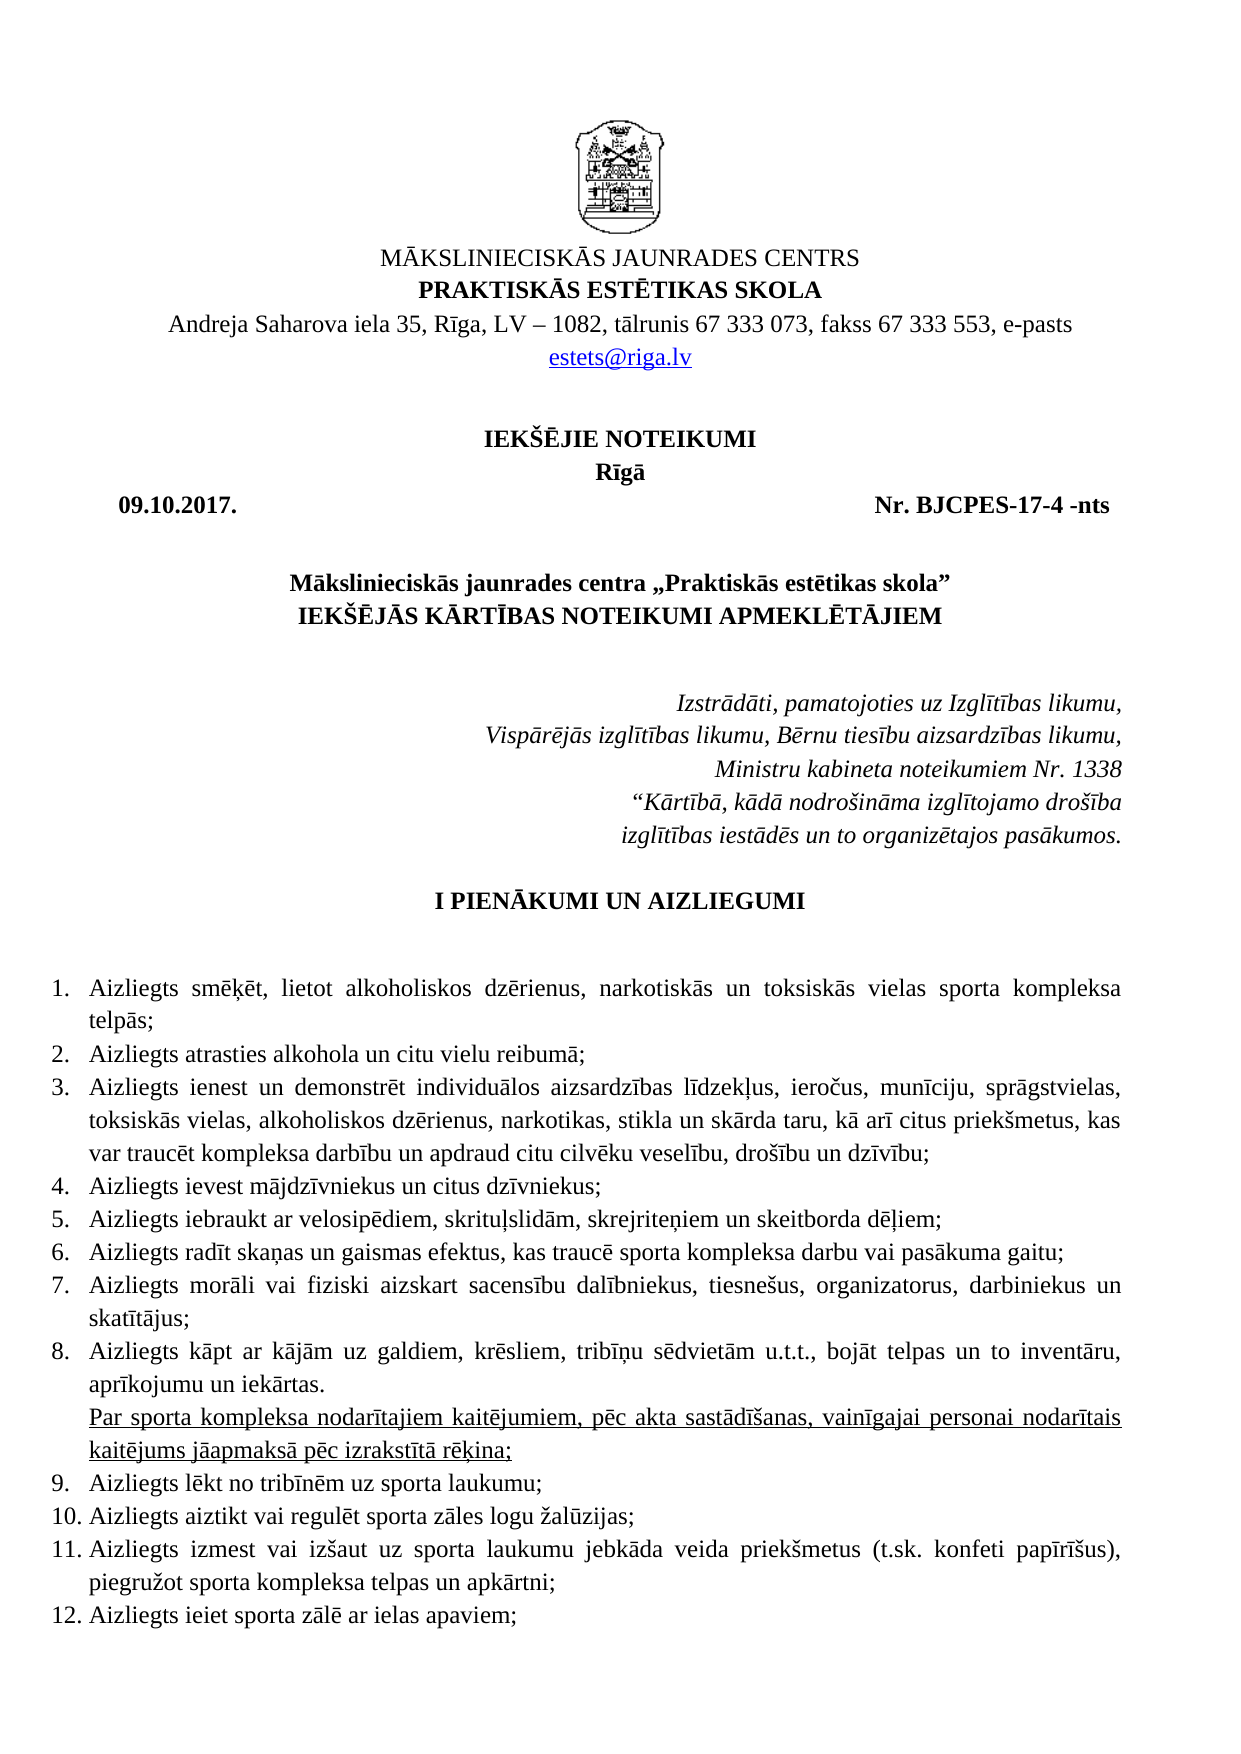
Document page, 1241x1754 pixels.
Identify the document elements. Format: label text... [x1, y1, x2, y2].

list Aizliegts izmest vai izšaut uz sporta laukumu jebkāda veida priekšmetus (t.sk. konfeti papīrīšus), piegružot sporta kompleksa telpas un apkārtni; [51, 1534, 1122, 1596]
list Aizliegts smēķēt, lietot alkoholiskos dzērienus, narkotiskās un toksiskās vielas sporta kompleksa telpās; [51, 973, 1122, 1034]
list Aizliegts kāpt ar kājām uz galdiem, krēsliem, tribīņu sēdvietām u.t.t., bojāt telpas un to inventāru, aprīkojumu un iekārtas. [51, 1336, 1122, 1398]
text Mākslinieciskās jaunrades centra „Praktiskās estētikas skola” [118, 568, 1122, 596]
list Aizliegts atrasties alkohola un citu vielu reibumā; [51, 1039, 1122, 1067]
text Izstrādāti, pamatojoties uz Izglītības likumu, [118, 688, 1122, 716]
list Par sporta kompleksa nodarītajiem kaitējumiem, pēc akta sastādīšanas, vainīgajai personai nodarītais kaitējums jāapmaksā pēc izrakstītā rēķina; [88, 1428, 1122, 1464]
list Aizliegts morāli vai fiziski aizskart sacensību dalībniekus, tiesnešus, organizatorus, darbiniekus un skatītājus; [51, 1270, 1122, 1332]
text Ministru kabineta noteikumiem Nr. 1338 [118, 754, 1122, 782]
text PRAKTISKĀS ESTĒTIKAS SKOLA [118, 276, 1122, 304]
text IEKŠĒJĀS KĀRTĪBAS NOTEIKUMI APMEKLĒTĀJIEM [118, 601, 1122, 629]
text izglītības iestādēs un to organizētajos pasākumos. [118, 820, 1122, 848]
list Aizliegts iebraukt ar velosipēdiem, skrituļslidām, skrejriteņiem un skeitborda dēļiem; [51, 1204, 1122, 1232]
list Aizliegts ienest un demonstrēt individuālos aizsardzības līdzekļus, ieročus, munīciju, sprāgstvielas, toksiskās vielas, alkoholiskos dzērienus, narkotikas, stikla un skārda taru, kā arī citus priekšmetus, kas var traucēt kompleksa darbību un apdraud citu cilvēku veselību, drošību un dzīvību; [51, 1072, 1122, 1166]
text Andreja Saharova iela 35, Rīga, LV – 1082, tālrunis 67 333 073, fakss 67 333 553, e-pasts estets@riga.lv [118, 309, 1122, 370]
text Rīgā [118, 457, 1122, 486]
text Vispārējās izglītības likumu, Bērnu tiesību aizsardzības likumu, [118, 721, 1122, 749]
text IEKŠĒJIE NOTEIKUMI [118, 424, 1122, 453]
text 09.10.2017. Nr. BJCPES-17-4 -nts [118, 490, 1122, 519]
list Aizliegts lēkt no tribīnēm uz sporta laukumu; [51, 1468, 1122, 1497]
list Par sporta kompleksa nodarītajiem kaitējumiem, pēc akta sastādīšanas, vainīgajai personai nodarītais kaitējums jāapmaksā pēc izrakstītā rēķina; [88, 1402, 1122, 1427]
list Aizliegts ieiet sporta zālē ar ielas apaviem; [51, 1600, 1122, 1629]
text MĀKSLINIECISKĀS JAUNRADES CENTRS [118, 243, 1122, 271]
list Aizliegts ievest mājdzīvniekus un citus dzīvniekus; [51, 1171, 1122, 1199]
text “Kārtībā, kādā nodrošināma izglītojamo drošība [118, 787, 1122, 815]
list Aizliegts radīt skaņas un gaismas efektus, kas traucē sporta kompleksa darbu vai pasākuma gaitu; [51, 1237, 1122, 1266]
list Aizliegts aiztikt vai regulēt sporta zāles logu žalūzijas; [51, 1501, 1122, 1530]
text I PIENĀKUMI UN AIZLIEGUMI [118, 886, 1122, 914]
